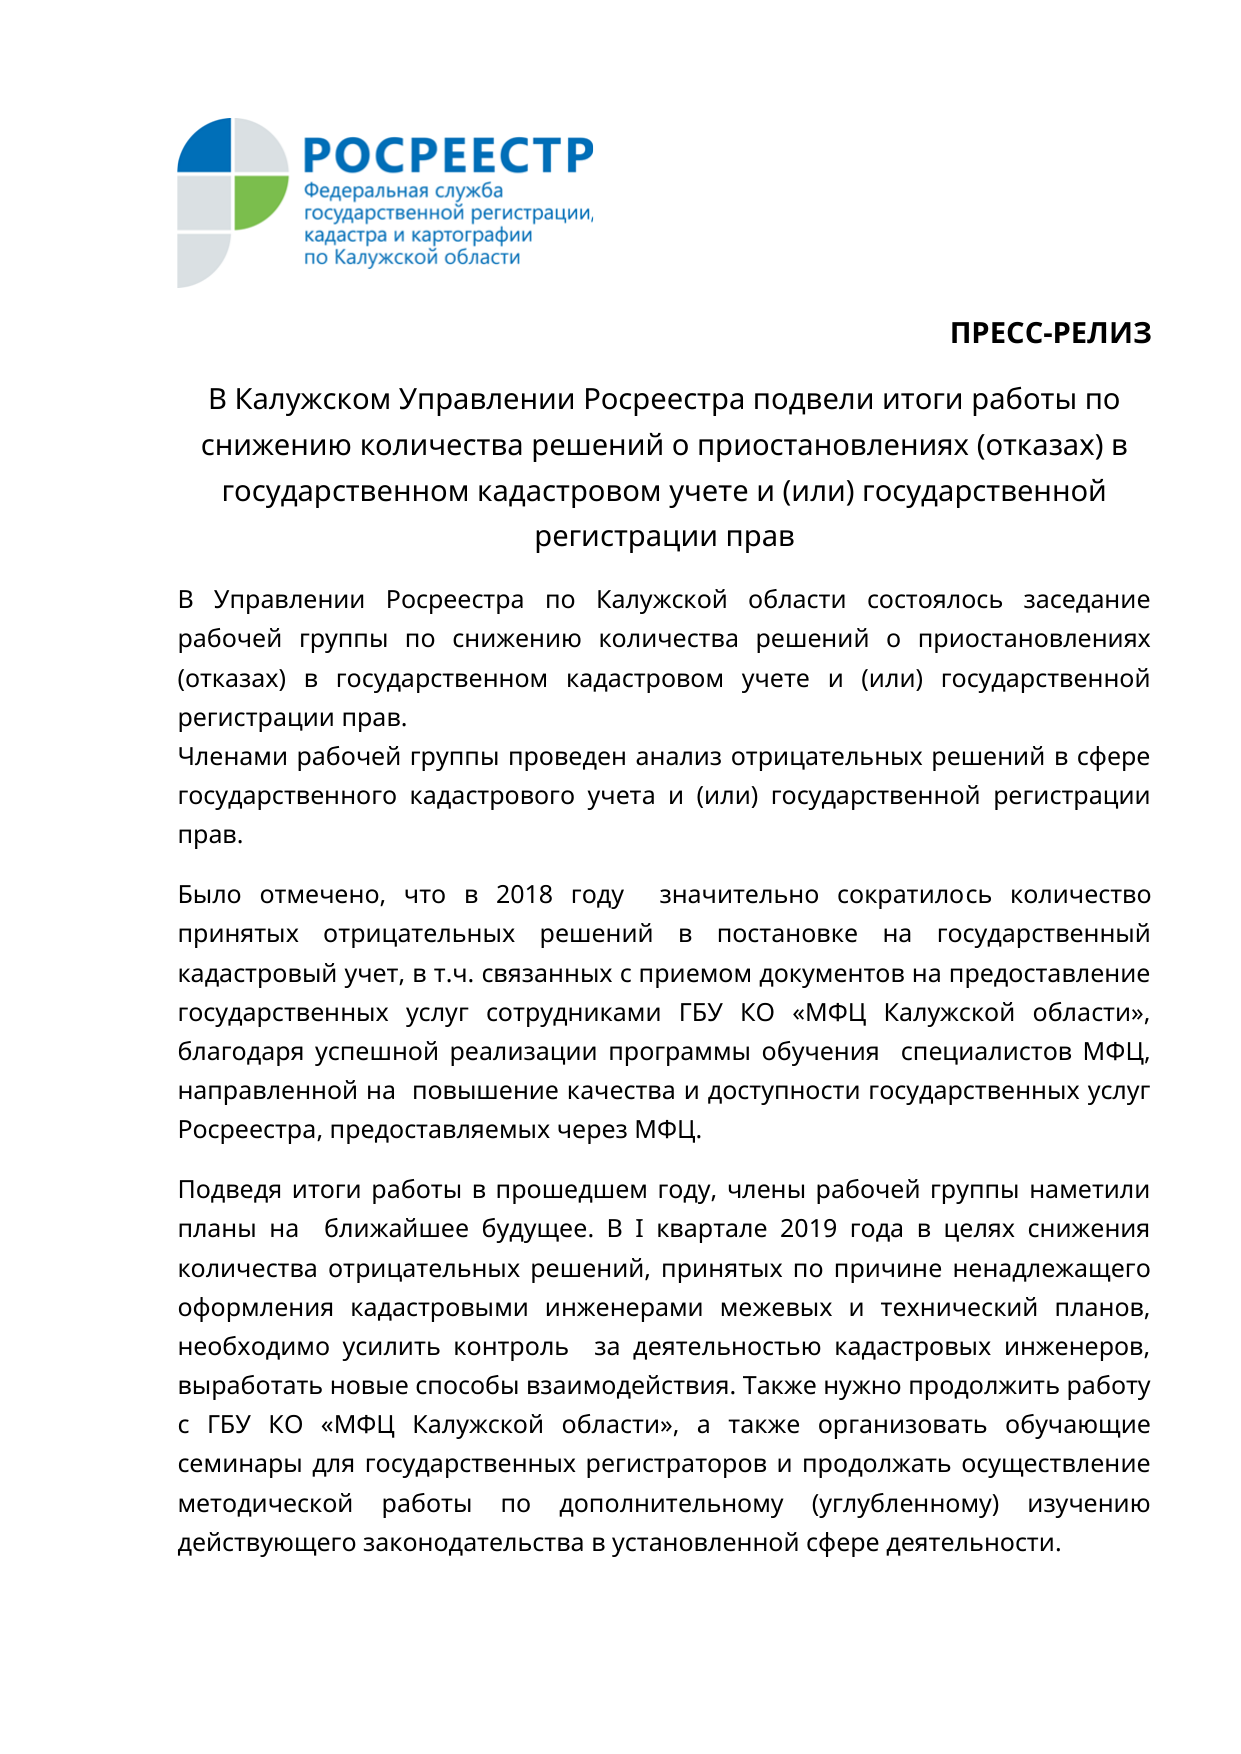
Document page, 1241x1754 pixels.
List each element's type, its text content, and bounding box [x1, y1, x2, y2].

text Членами рабочей группы проведен анализ отрицательных решений в сфере государственного кадастрового учета и (или) государственной регистрации прав. [177, 739, 1152, 851]
text Было отмечено, что в 2018 году значительно сократилось количество принятых отрицательных решений в постановке на государственный кадастровый учет, в т.ч. связанных с приемом документов на предоставление государственных услуг сотрудниками ГБУ КО «МФЦ Калужской области», благодаря успешной реализации программы обучения специалистов МФЦ, направленной на повышение качества и доступности государственных услуг Росреестра, предоставляемых через МФЦ. [177, 877, 1152, 1146]
text Подведя итоги работы в прошедшем году, члены рабочей группы наметили планы на ближайшее будущее. В I квартале 2019 года в целях снижения количества отрицательных решений, принятых по причине ненадлежащего оформления кадастровыми инженерами межевых и технический планов, необходимо усилить контроль за деятельностью кадастровых инженеров, выработать новые способы взаимодействия. Также нужно продолжить работу с ГБУ КО «МФЦ Калужской области», а также организовать обучающие семинары для государственных регистраторов и продолжать осуществление методической работы по дополнительному (углубленному) изучению действующего законодательства в установленной сфере деятельности. [177, 1172, 1152, 1558]
text В Калужском Управлении Росреестра подвели итоги работы по снижению количества решений о приостановлениях (отказах) в государственном кадастровом учете и (или) государственной регистрации прав [177, 379, 1152, 555]
picture [177, 118, 594, 288]
text В Управлении Росреестра по Калужской области состоялось заседание рабочей группы по снижению количества решений о приостановлениях (отказах) в государственном кадастровом учете и (или) государственной регистрации прав. [177, 582, 1152, 733]
text ПРЕСС-РЕЛИЗ [177, 312, 1152, 352]
